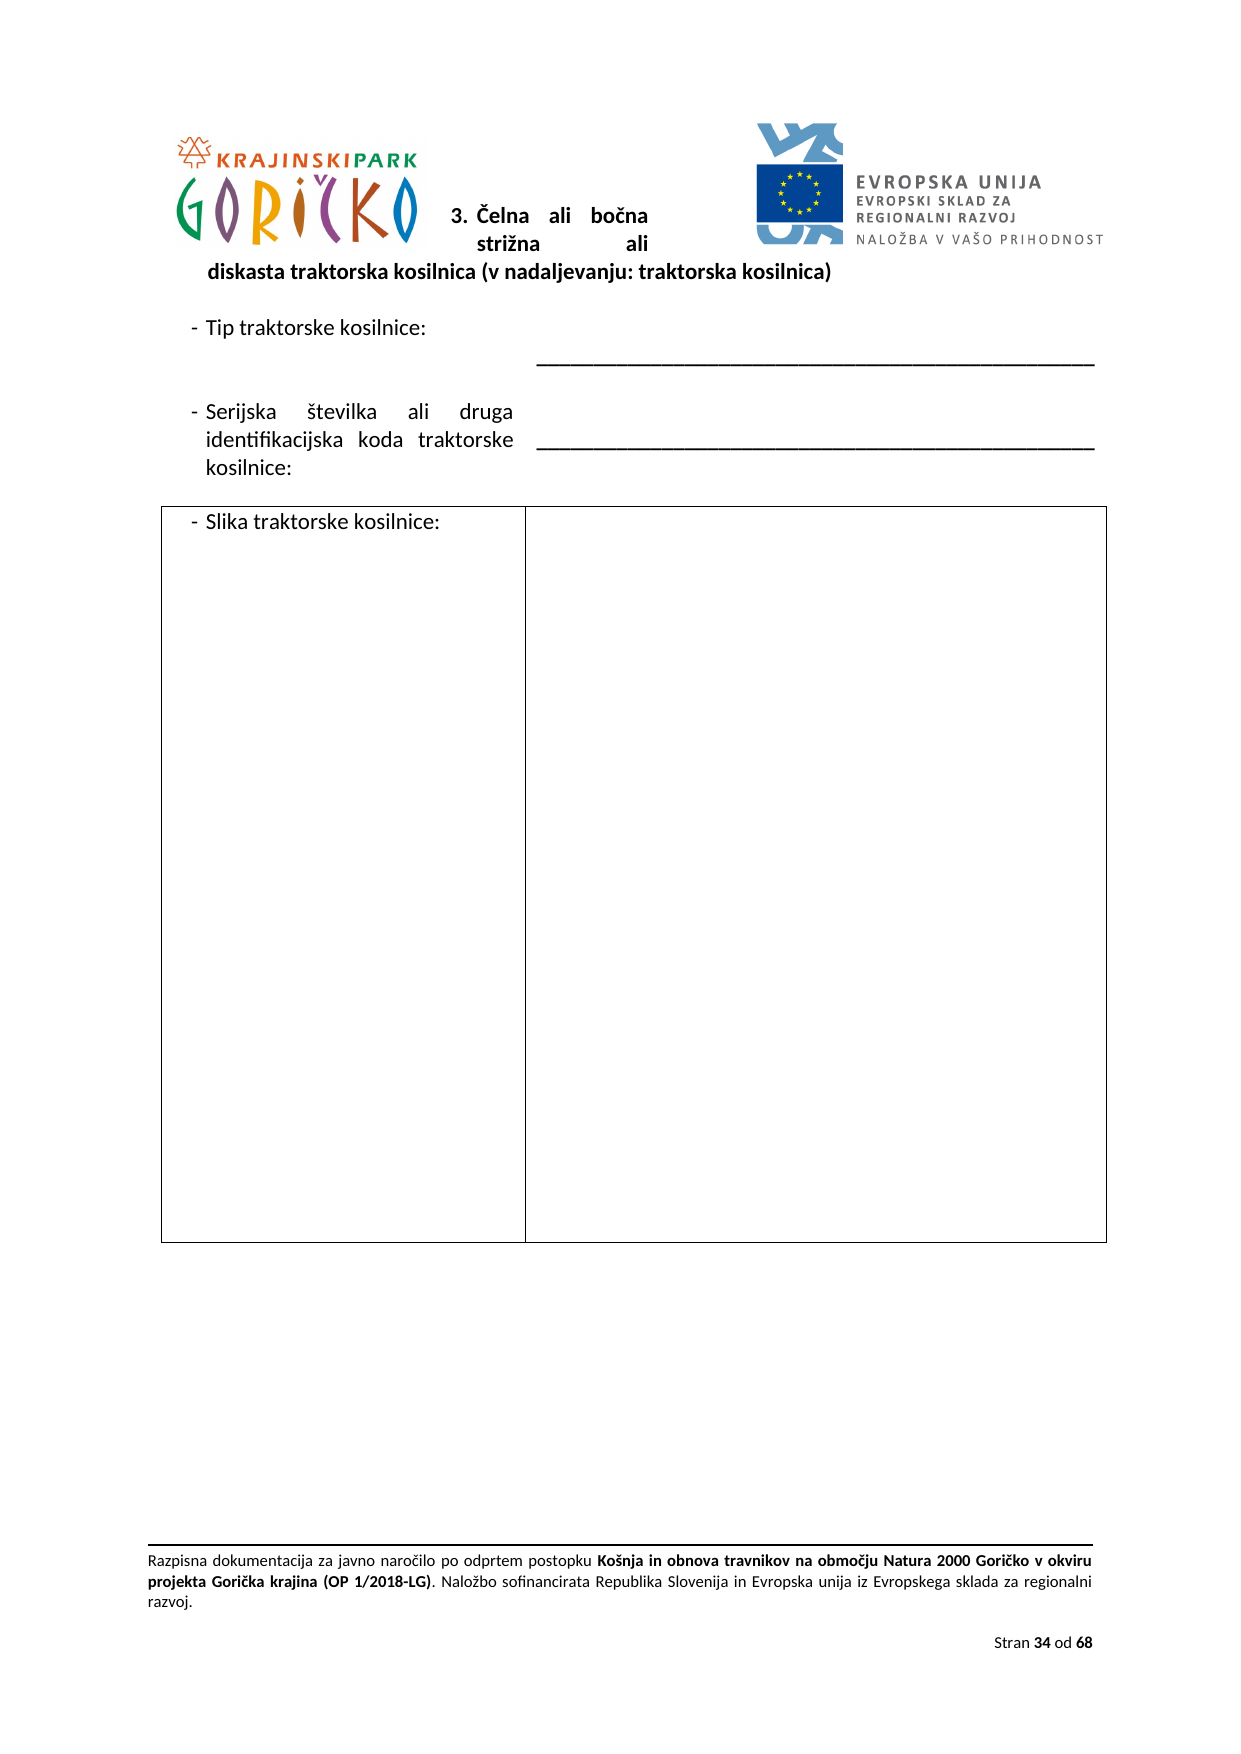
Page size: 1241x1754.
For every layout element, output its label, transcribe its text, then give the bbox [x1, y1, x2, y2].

table_cell Serijska številka ali druga identifikacijska koda traktorske kosilnice: [162, 397, 525, 506]
picture [667, 103, 1106, 201]
table_cell _________________________________________________ [525, 313, 1107, 397]
table_cell [526, 507, 1106, 1242]
table_cell _________________________________________________ [525, 397, 1107, 506]
picture [174, 137, 427, 201]
table_header Čelna ali bočna strižna ali diskasta traktorska kosilnica (v nadaljevanju: traktorska kosilnica) [162, 201, 1107, 313]
table_cell Slika traktorske kosilnice: [162, 507, 525, 1242]
table_cell Tip traktorske kosilnice: [162, 313, 525, 397]
